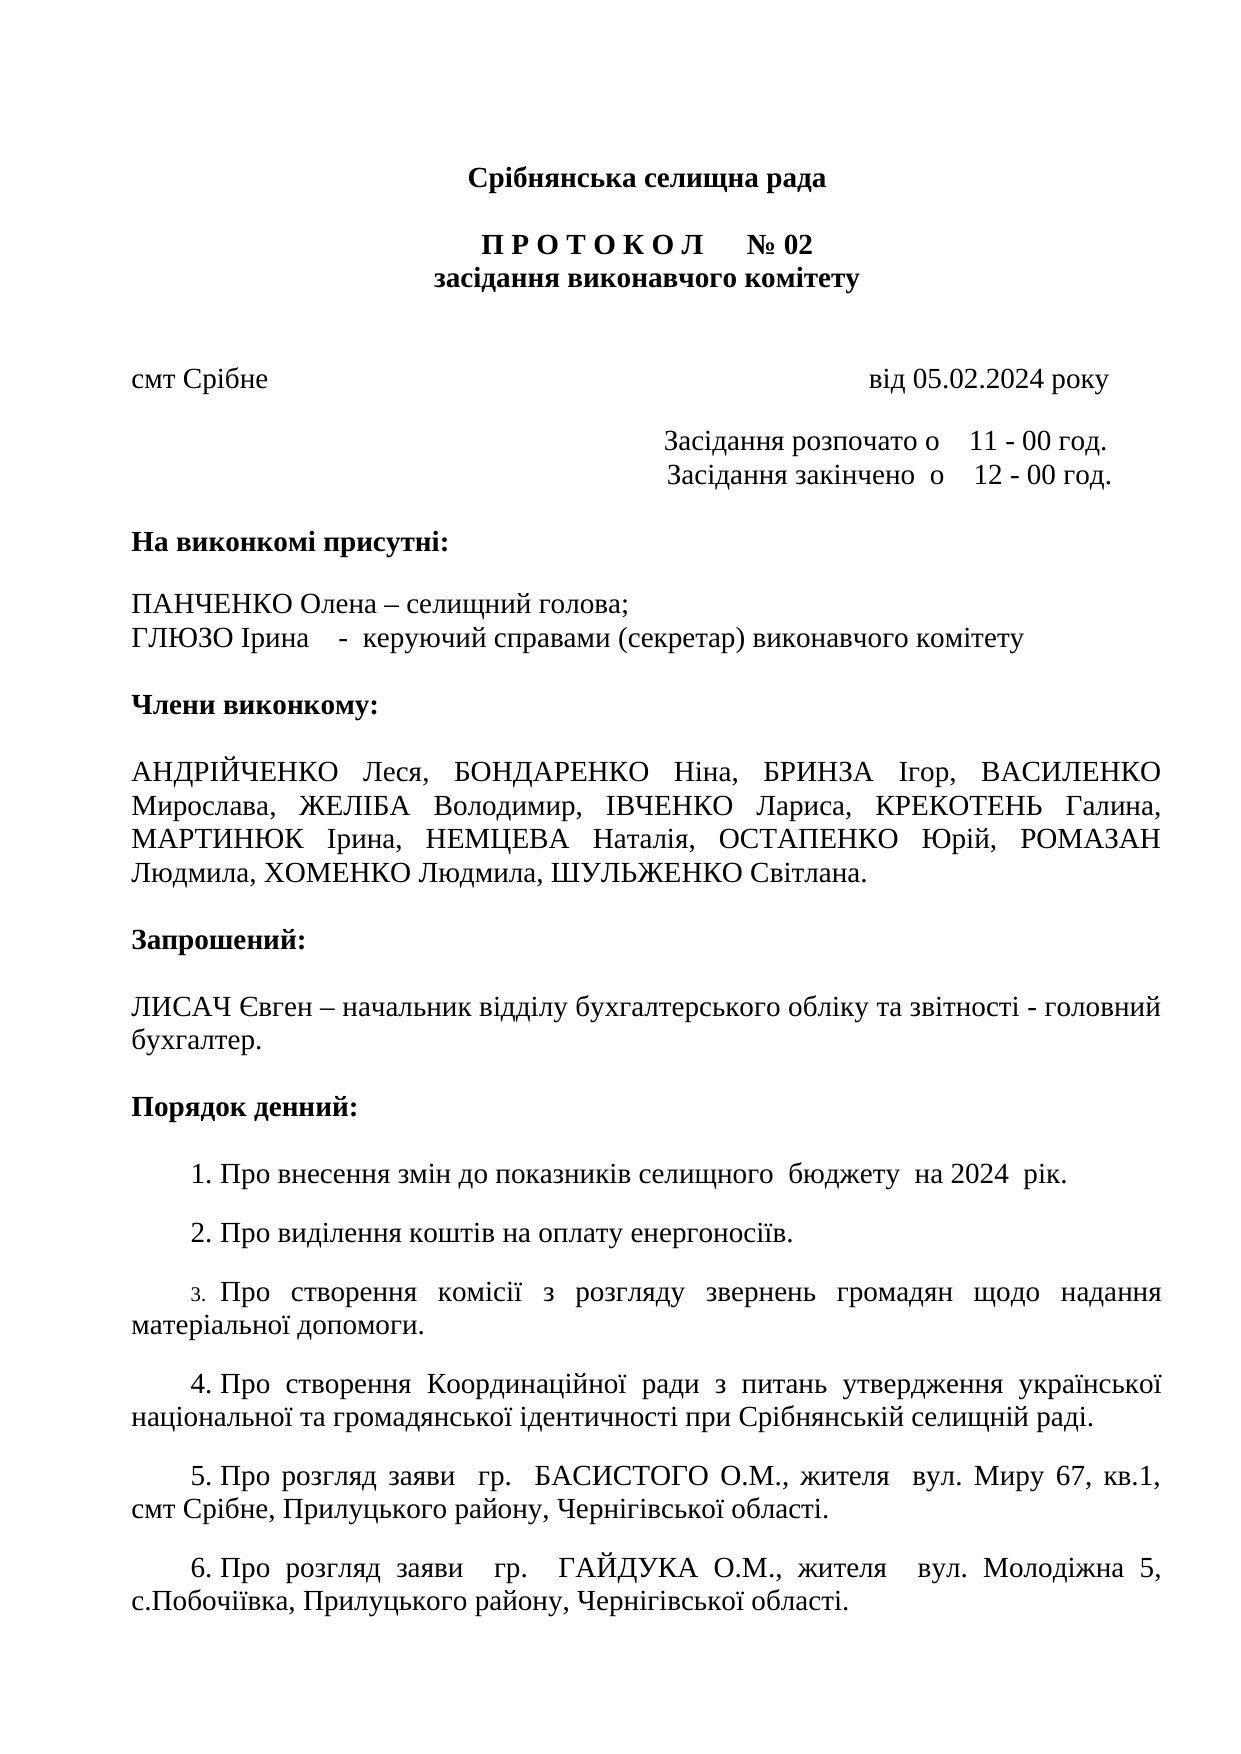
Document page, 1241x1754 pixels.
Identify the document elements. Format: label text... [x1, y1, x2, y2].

text П Р О Т О К О Л № 02 [131, 227, 1162, 261]
text ГЛЮЗО Ірина - керуючий справами (секретар) виконавчого комітету [131, 620, 1162, 653]
text ПАНЧЕНКО Олена – селищний голова; [131, 586, 1162, 620]
text засідання виконавчого комітету [131, 261, 1162, 294]
list Про внесення змін до показників селищного бюджету на 2024 рік. [131, 1157, 1162, 1190]
text Члени виконкому: [131, 687, 1162, 721]
text ЛИСАЧ Євген – начальник відділу бухгалтерського обліку та звітності - головний бухгалтер. [131, 989, 1162, 1056]
text Запрошений: [131, 922, 1162, 955]
list Про створення комісії з розгляду звернень громадян щодо надання матеріальної допомоги. [131, 1274, 1162, 1341]
text Срібнянська селищна рада [131, 131, 1162, 193]
list Про виділення коштів на оплату енергоносіїв. [131, 1215, 1162, 1249]
text смт Срібне від 05.02.2024 року [131, 361, 1162, 395]
text На виконкомі присутні: [131, 524, 1162, 558]
list Про розгляд заяви гр. ГАЙДУКА О.М., жителя вул. Молодіжна 5, с.Побочіївка, Прилуцького району, Чернігівської області. [131, 1550, 1162, 1617]
list Про створення Координаційної ради з питань утвердження української національної та громадянської ідентичності при Срібнянській селищній раді. [131, 1366, 1162, 1433]
text Засідання розпочато о 11 - 00 год. [131, 423, 1162, 457]
list Про розгляд заяви гр. БАСИСТОГО О.М., жителя вул. Миру 67, кв.1, смт Срібне, Прилуцького району, Чернігівської області. [131, 1458, 1162, 1525]
text АНДРІЙЧЕНКО Леся, БОНДАРЕНКО Ніна, БРИНЗА Ігор, ВАСИЛЕНКО Мирослава, ЖЕЛІБА Володимир, ІВЧЕНКО Лариса, КРЕКОТЕНЬ Галина, МАРТИНЮК Ірина, НЕМЦЕВА Наталія, ОСТАПЕНКО Юрій, РОМАЗАН Людмила, ХОМЕНКО Людмила, ШУЛЬЖЕНКО Світлана. [131, 754, 1162, 888]
text Порядок денний: [131, 1089, 1162, 1123]
text Засідання закінчено о 12 - 00 год. [131, 457, 1162, 491]
